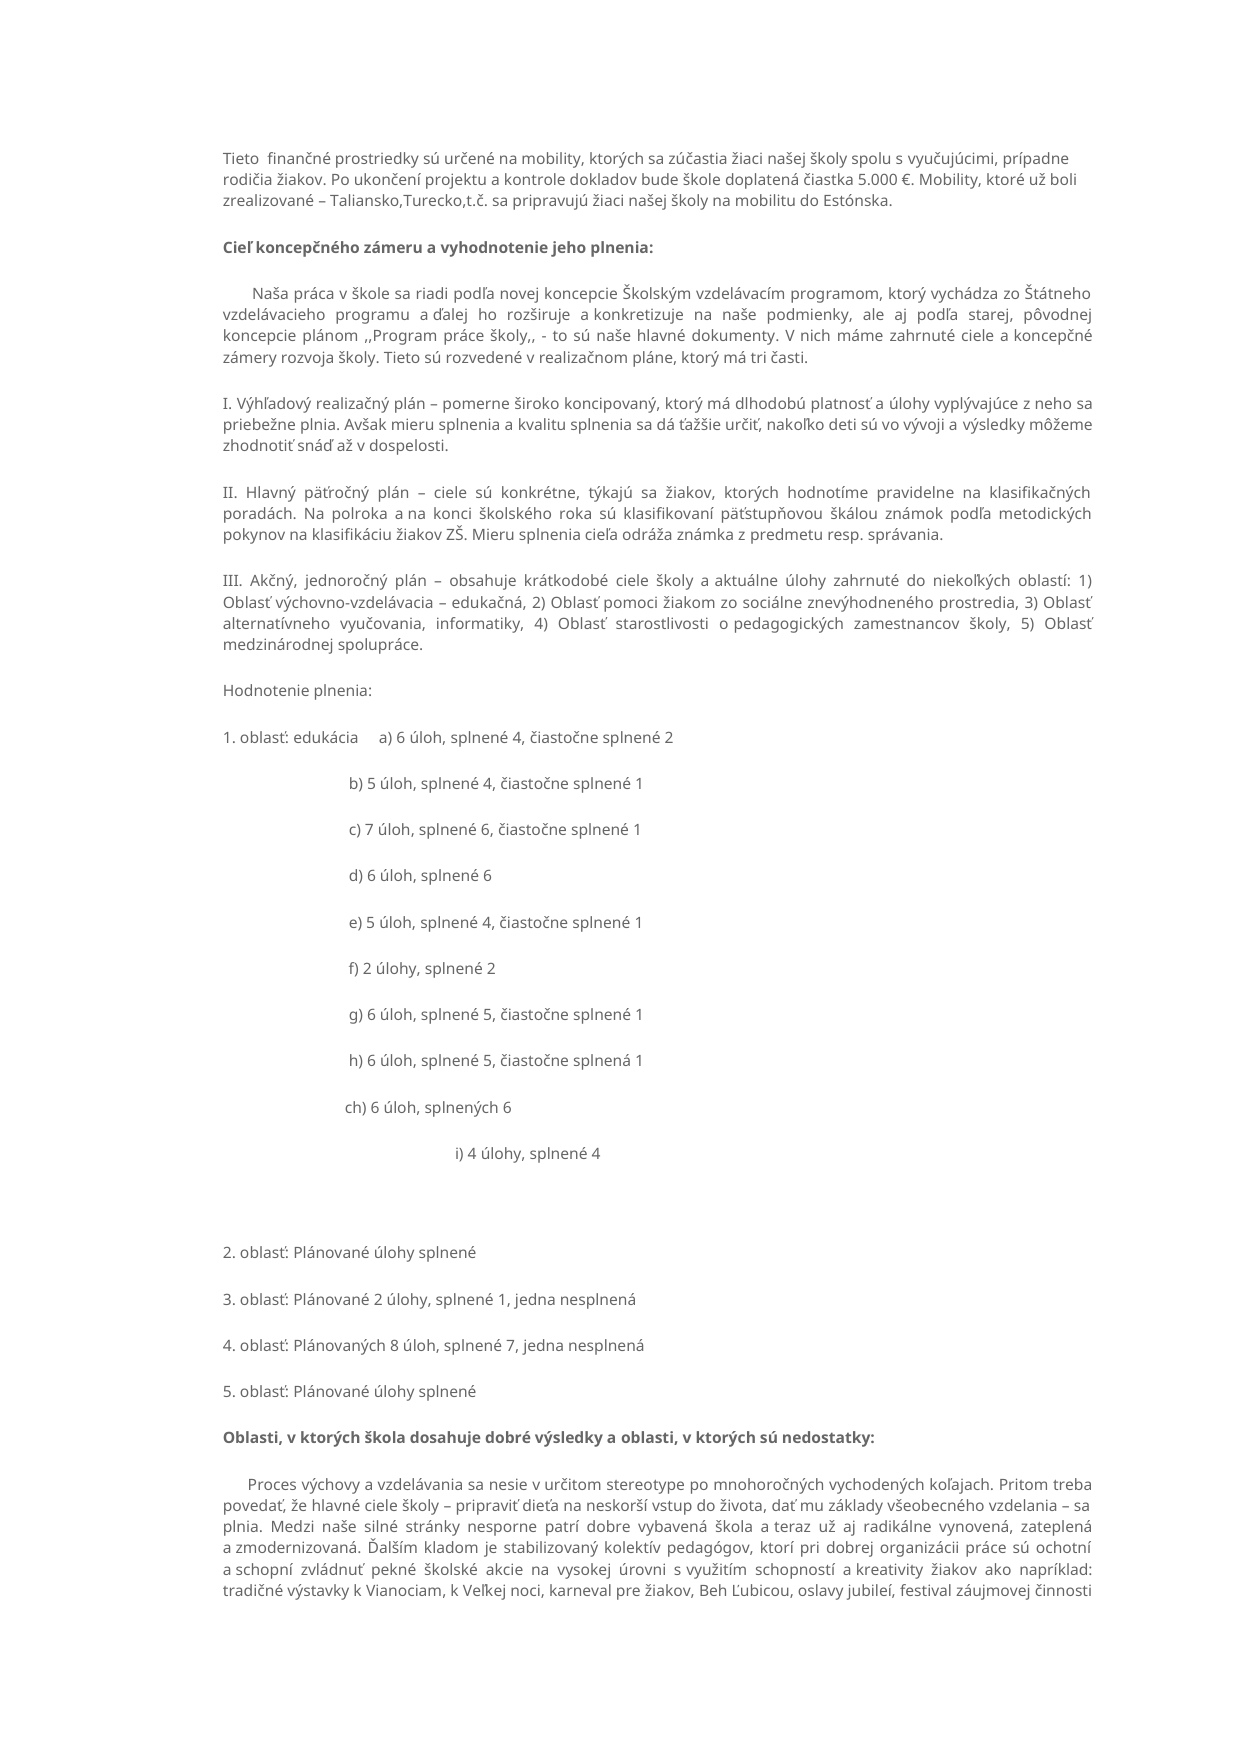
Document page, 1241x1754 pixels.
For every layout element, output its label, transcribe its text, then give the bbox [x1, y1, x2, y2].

text h) 6 úloh, splnené 5, čiastočne splnená 1 [223, 1050, 1093, 1071]
text Oblasti, v ktorých škola dosahuje dobré výsledky a oblasti, v ktorých sú nedostatky: [223, 1427, 1093, 1448]
text f) 2 úlohy, splnené 2 [223, 958, 1093, 979]
text 2. oblasť: Plánované úlohy splnené [223, 1242, 1093, 1263]
text b) 5 úloh, splnené 4, čiastočne splnené 1 [223, 773, 1093, 794]
text Cieľ koncepčného zámeru a vyhodnotenie jeho plnenia: [223, 236, 1093, 258]
text 4. oblasť: Plánovaných 8 úloh, splnené 7, jedna nesplnená [223, 1335, 1093, 1356]
text III. Akčný, jednoročný plán – obsahuje krátkodobé ciele školy a aktuálne úlohy zahrnuté do niekoľkých oblastí: 1) Oblasť výchovno-vzdelávacia – edukačná, 2) Oblasť pomoci žiakom zo sociálne znevýhodneného prostredia, 3) Oblasť alternatívneho vyučovania, informatiky, 4) Oblasť starostlivosti o pedagogických zamestnancov školy, 5) Oblasť medzinárodnej spolupráce. [223, 570, 1093, 655]
text e) 5 úloh, splnené 4, čiastočne splnené 1 [223, 911, 1093, 933]
text Naša práca v škole sa riadi podľa novej koncepcie Školským vzdelávacím programom, ktorý vychádza zo Štátneho vzdelávacieho programu a ďalej ho rozširuje a konkretizuje na naše podmienky, ale aj podľa starej, pôvodnej koncepcie plánom ,,Program práce školy,, - to sú naše hlavné dokumenty. V nich máme zahrnuté ciele a koncepčné zámery rozvoja školy. Tieto sú rozvedené v realizačnom pláne, ktorý má tri časti. [223, 283, 1093, 368]
text Tieto finančné prostriedky sú určené na mobility, ktorých sa zúčastia žiaci našej školy spolu s vyučujúcimi, prípadne rodičia žiakov. Po ukončení projektu a kontrole dokladov bude škole doplatená čiastka 5.000 €. Mobility, ktoré už boli zrealizované – Taliansko,Turecko,t.č. sa pripravujú žiaci našej školy na mobilitu do Estónska. [223, 148, 1093, 211]
text Hodnotenie plnenia: [223, 680, 1093, 701]
text 1. oblasť: edukácia a) 6 úloh, splnené 4, čiastočne splnené 2 [223, 726, 1093, 748]
text 5. oblasť: Plánované úlohy splnené [223, 1381, 1093, 1402]
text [223, 1473, 1093, 1601]
text g) 6 úloh, splnené 5, čiastočne splnené 1 [223, 1004, 1093, 1025]
text c) 7 úloh, splnené 6, čiastočne splnené 1 [223, 819, 1093, 840]
text I. Výhľadový realizačný plán – pomerne široko koncipovaný, ktorý má dlhodobú platnosť a úlohy vyplývajúce z neho sa priebežne plnia. Avšak mieru splnenia a kvalitu splnenia sa dá ťažšie určiť, nakoľko deti sú vo vývoji a výsledky môžeme zhodnotiť snáď až v dospelosti. [223, 393, 1093, 456]
text 3. oblasť: Plánované 2 úlohy, splnené 1, jedna nesplnená [223, 1288, 1093, 1310]
text II. Hlavný päťročný plán – ciele sú konkrétne, týkajú sa žiakov, ktorých hodnotíme pravidelne na klasifikačných poradách. Na polroka a na konci školského roka sú klasifikovaní päťstupňovou škálou známok podľa metodických pokynov na klasifikáciu žiakov ZŠ. Mieru splnenia cieľa odráža známka z predmetu resp. správania. [223, 481, 1093, 545]
text i) 4 úlohy, splnené 4 [430, 1143, 1093, 1164]
text d) 6 úloh, splnené 6 [223, 865, 1093, 886]
text ch) 6 úloh, splnených 6 [223, 1096, 1093, 1118]
